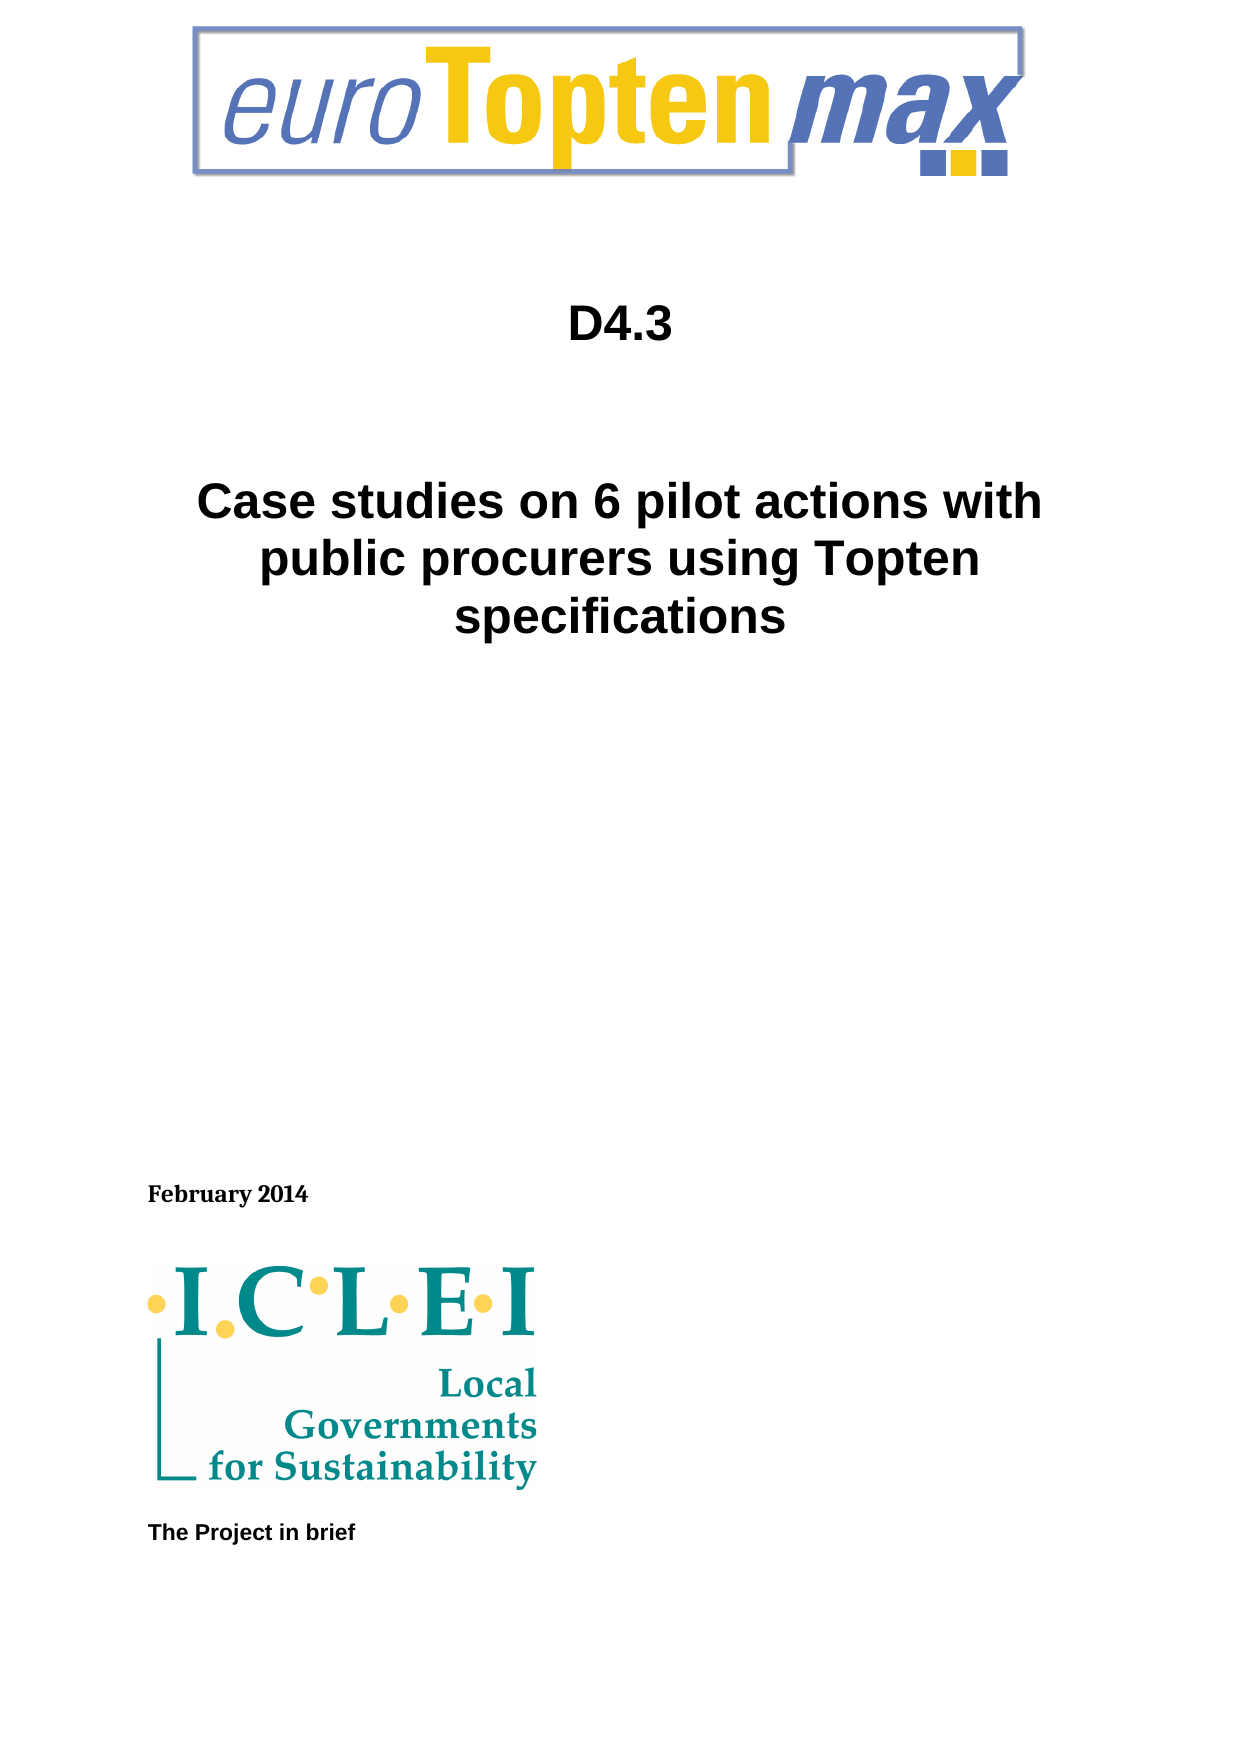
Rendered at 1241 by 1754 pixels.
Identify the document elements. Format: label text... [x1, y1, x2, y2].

text The Project in brief [148, 1519, 1093, 1545]
picture [147, 1266, 537, 1490]
picture [180, 13, 1039, 187]
text February 2014 [148, 1180, 1093, 1209]
text D4.3 [148, 294, 1093, 351]
text Case studies on 6 pilot actions with public procurers using Topten specifications [148, 471, 1093, 644]
